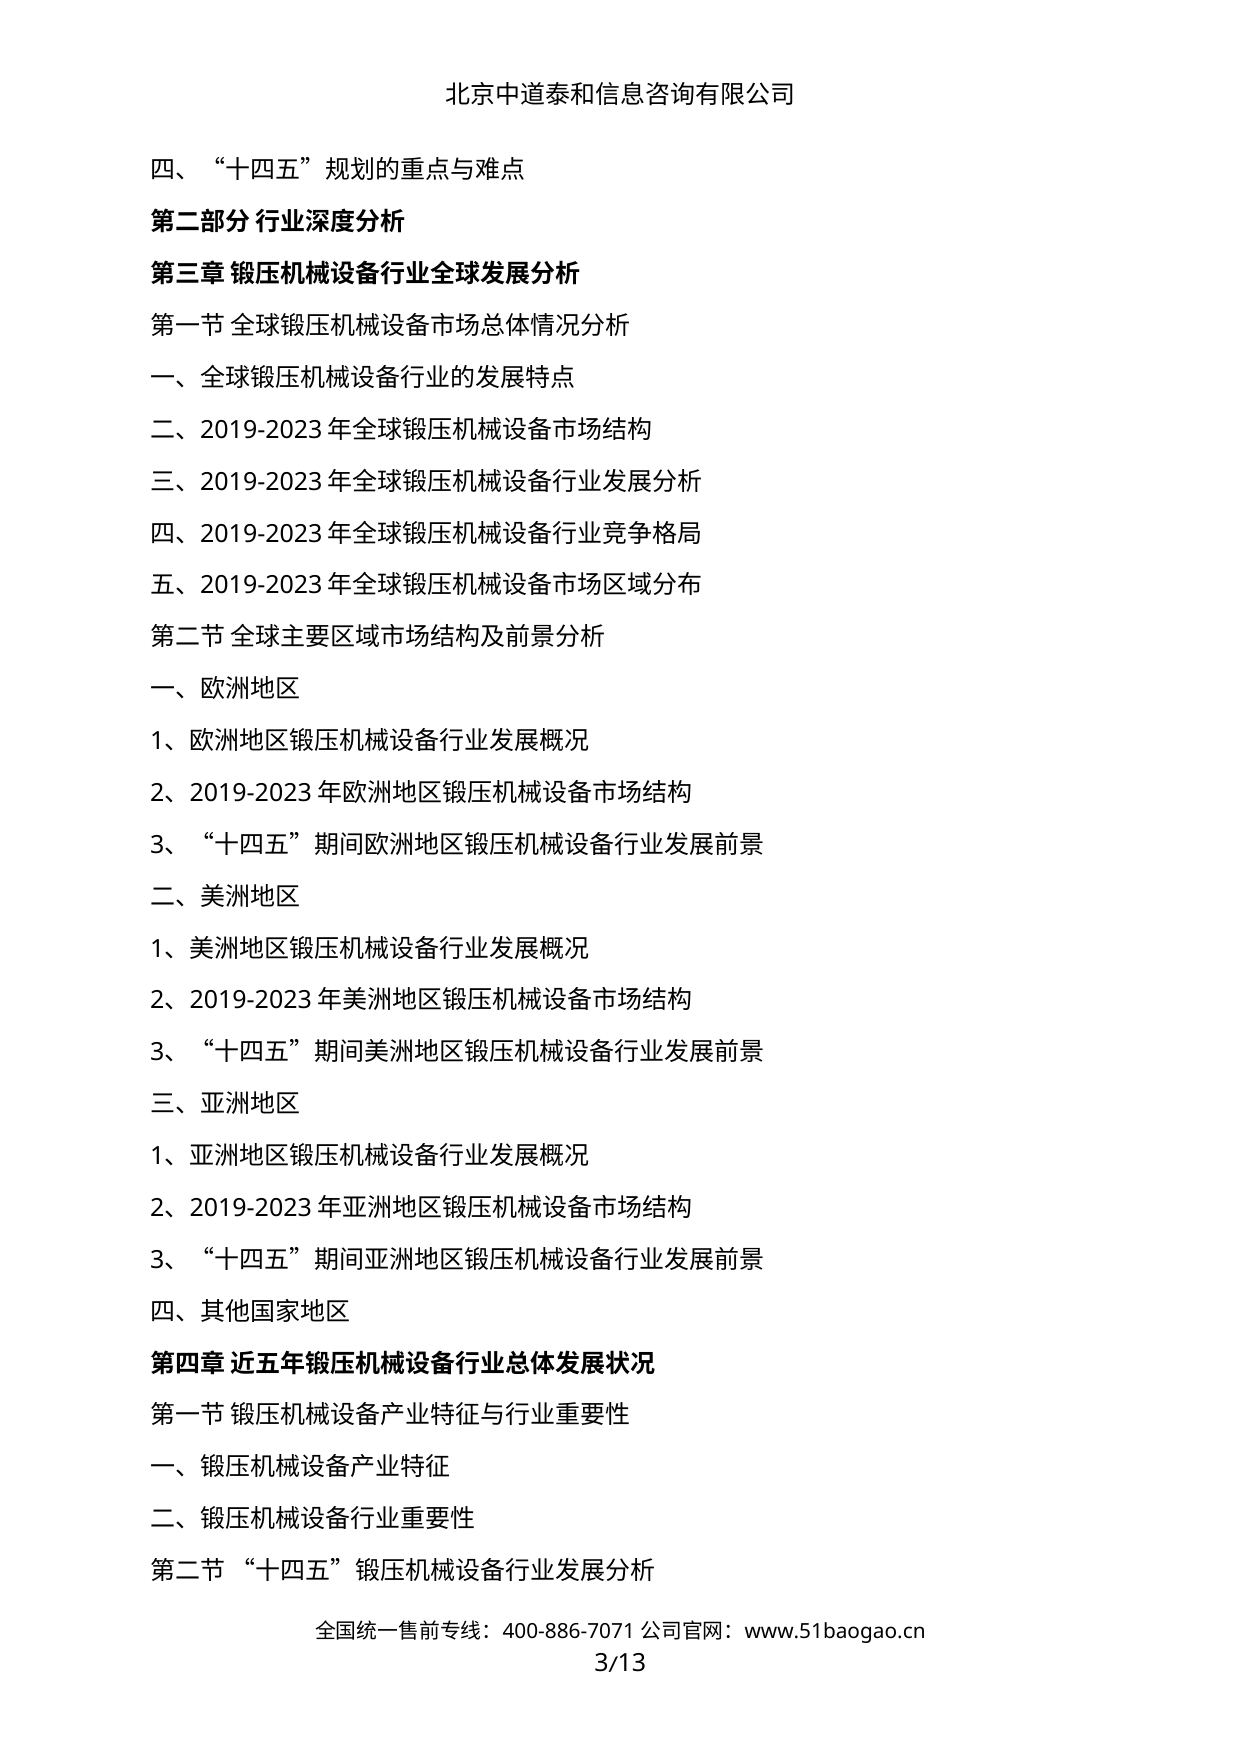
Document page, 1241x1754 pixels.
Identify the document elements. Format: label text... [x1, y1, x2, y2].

text 1、欧洲地区锻压机械设备行业发展概况 [150, 721, 1090, 757]
text 1、美洲地区锻压机械设备行业发展概况 [150, 928, 1090, 964]
text 四、“十四五”规划的重点与难点 [150, 150, 1090, 186]
text 五、2019-2023年全球锻压机械设备市场区域分布 [150, 565, 1090, 601]
text 第二部分 行业深度分析 [150, 202, 1090, 238]
text 一、全球锻压机械设备行业的发展特点 [150, 357, 1090, 394]
text 三、2019-2023年全球锻压机械设备行业发展分析 [150, 461, 1090, 497]
text 2、2019-2023年美洲地区锻压机械设备市场结构 [150, 980, 1090, 1016]
text 1、亚洲地区锻压机械设备行业发展概况 [150, 1136, 1090, 1172]
text 二、2019-2023年全球锻压机械设备市场结构 [150, 409, 1090, 446]
text 第一节 锻压机械设备产业特征与行业重要性 [150, 1395, 1090, 1431]
text 3、“十四五”期间欧洲地区锻压机械设备行业发展前景 [150, 824, 1090, 861]
text 二、锻压机械设备行业重要性 [150, 1499, 1090, 1535]
text 第二节 全球主要区域市场结构及前景分析 [150, 617, 1090, 653]
text 2、2019-2023年亚洲地区锻压机械设备市场结构 [150, 1187, 1090, 1224]
text 3、“十四五”期间亚洲地区锻压机械设备行业发展前景 [150, 1239, 1090, 1276]
text 三、亚洲地区 [150, 1084, 1090, 1120]
text 第一节 全球锻压机械设备市场总体情况分析 [150, 306, 1090, 342]
text 四、其他国家地区 [150, 1291, 1090, 1327]
text 3、“十四五”期间美洲地区锻压机械设备行业发展前景 [150, 1032, 1090, 1068]
text 第三章 锻压机械设备行业全球发展分析 [150, 254, 1090, 290]
text 一、欧洲地区 [150, 669, 1090, 705]
text 二、美洲地区 [150, 876, 1090, 912]
text 一、锻压机械设备产业特征 [150, 1447, 1090, 1483]
text 第二节 “十四五”锻压机械设备行业发展分析 [150, 1551, 1090, 1587]
text 四、2019-2023年全球锻压机械设备行业竞争格局 [150, 513, 1090, 549]
text 2、2019-2023年欧洲地区锻压机械设备市场结构 [150, 772, 1090, 809]
text 第四章 近五年锻压机械设备行业总体发展状况 [150, 1343, 1090, 1379]
